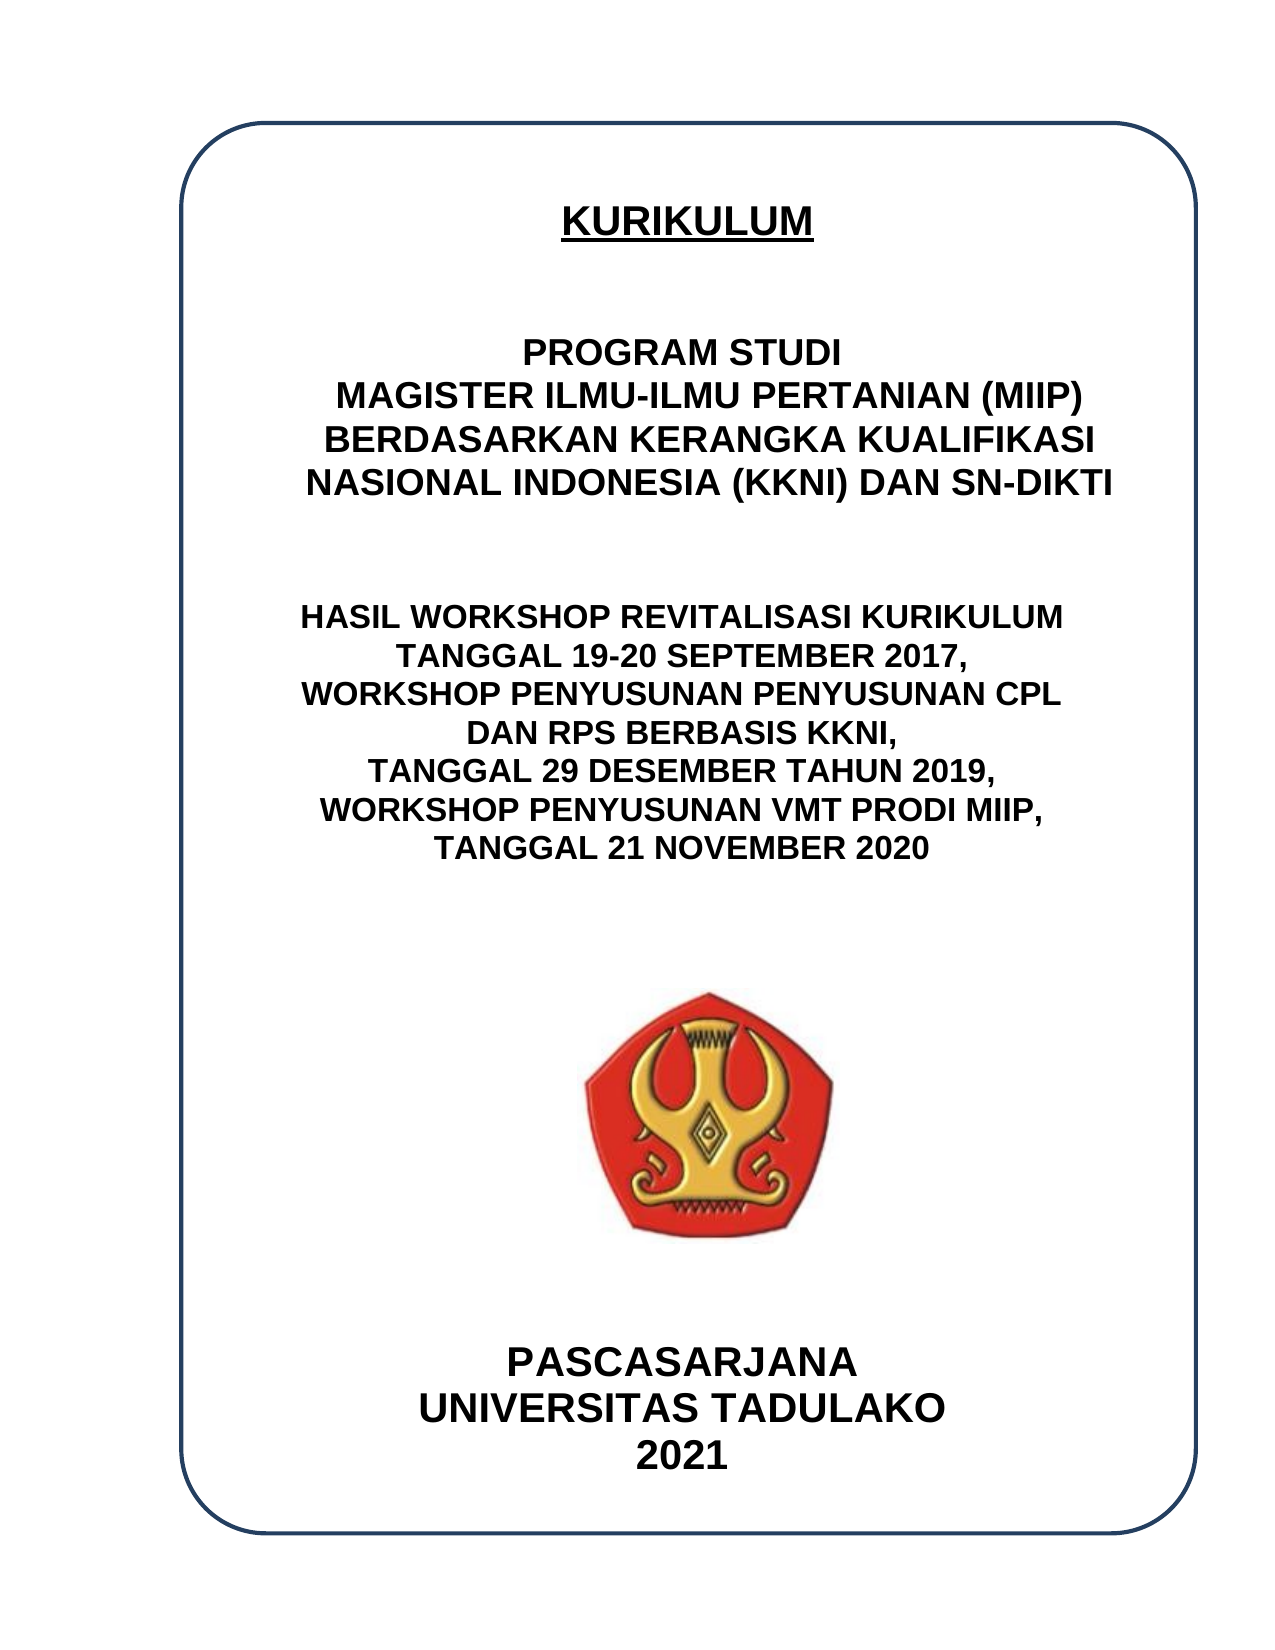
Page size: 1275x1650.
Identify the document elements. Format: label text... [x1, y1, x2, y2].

picture [577, 988, 840, 1244]
text WORKSHOP PENYUSUNAN PENYUSUNAN CPL DAN RPS BERBASIS KKNI, TANGGAL 29 DESEMBER TAHUN 2019, WORKSHOP PENYUSUNAN VMT PRODI MIIP, TANGGAL 21 NOVEMBER 2020 [299, 674, 1064, 867]
text PROGRAM STUDI [518, 330, 846, 373]
text HASIL WORKSHOP REVITALISASI KURIKULUM TANGGAL 19-20 SEPTEMBER 2017, [299, 597, 1064, 674]
text MAGISTER ILMU-ILMU PERTANIAN (MIIP) BERDASARKAN KERANGKA KUALIFIKASI NASIONAL INDONESIA (KKNI) DAN SN-DIKTI [294, 374, 1124, 503]
text KURIKULUM [561, 197, 1096, 243]
text 2021 [630, 1431, 733, 1477]
text PASCASARJANA UNIVERSITAS TADULAKO [390, 1339, 974, 1431]
